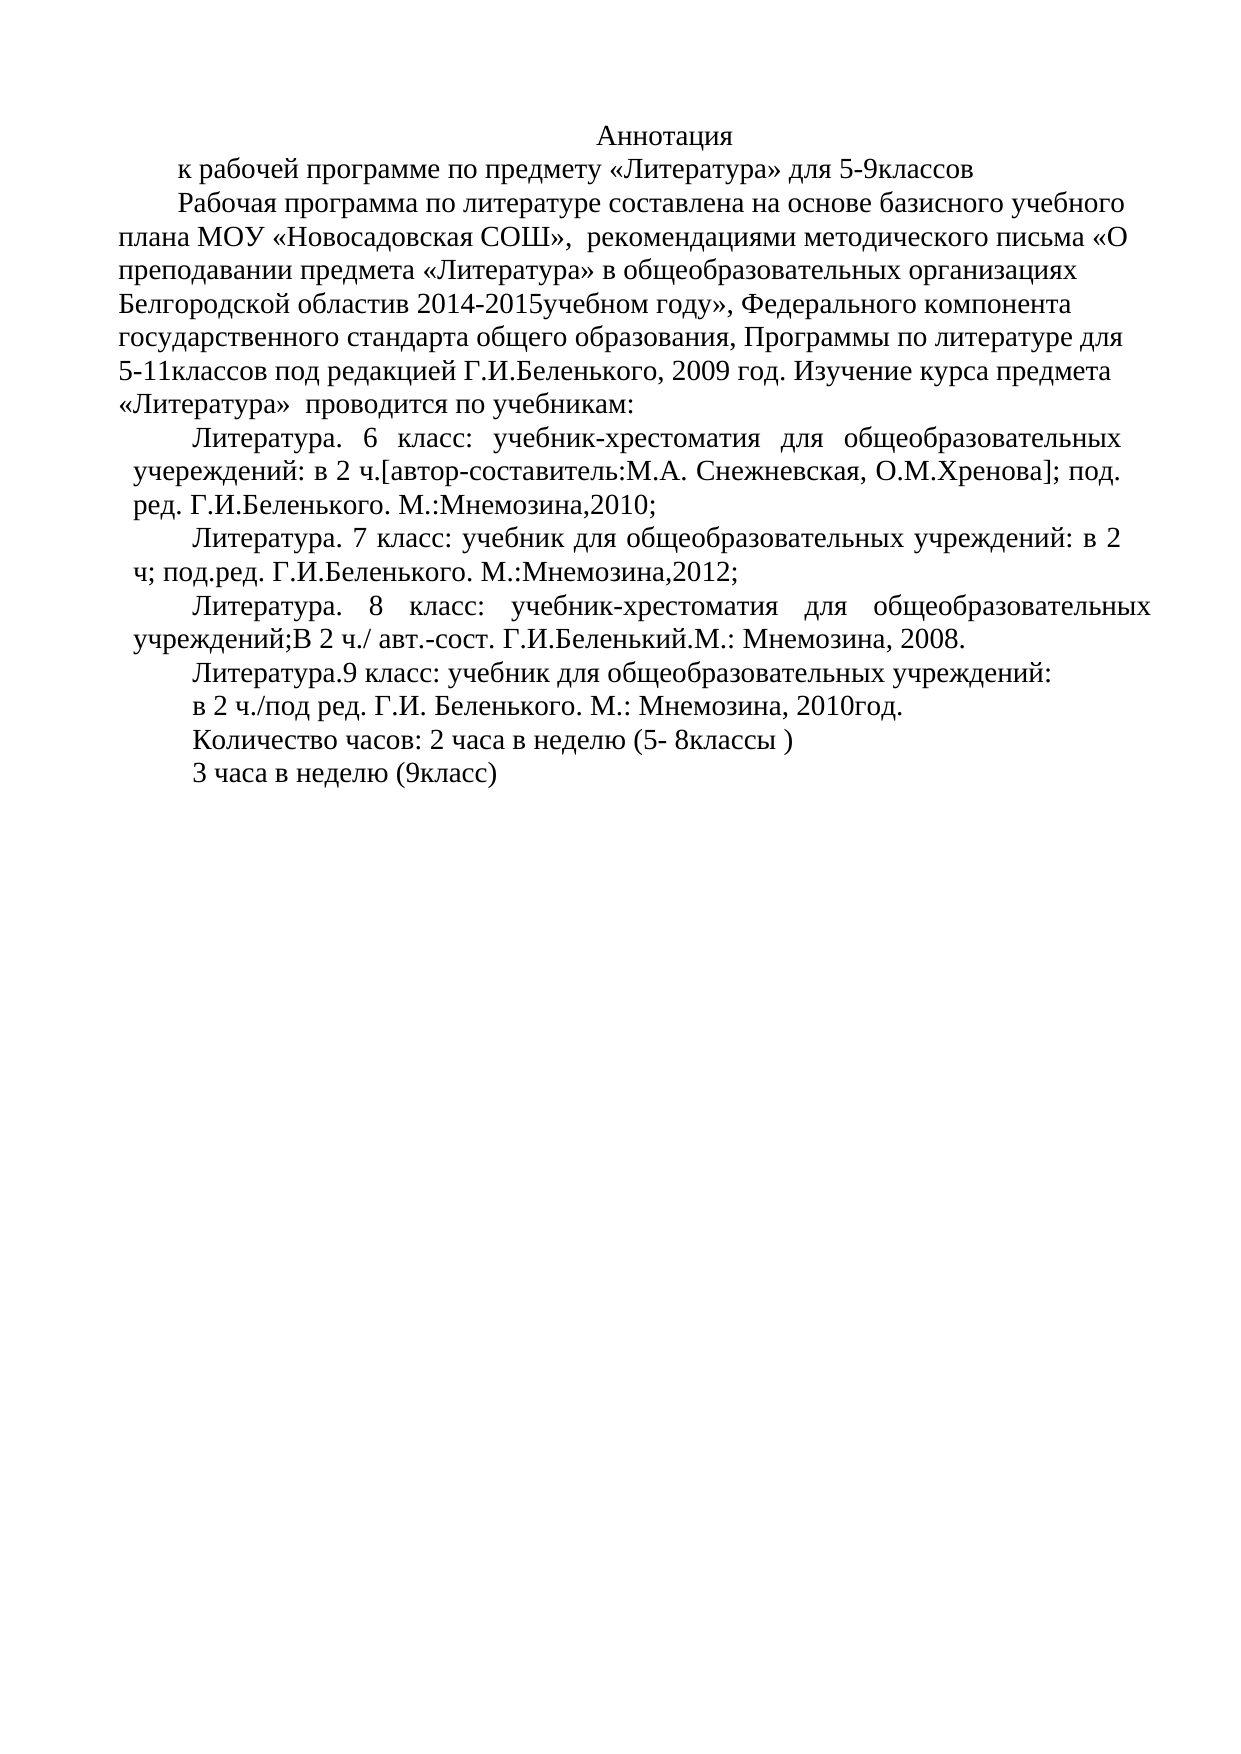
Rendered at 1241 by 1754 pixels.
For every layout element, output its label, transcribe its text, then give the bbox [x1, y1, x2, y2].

text Литература. 8 класс: учебник-хрестоматия для общеобразовательных учреждений;В 2 ч./ авт.-сост. Г.И.Беленький.М.: Мнемозина, 2008. [133, 588, 1152, 655]
text в 2 ч./под ред. Г.И. Беленького. М.: Мнемозина, 2010год. [133, 688, 1152, 722]
text Аннотация [118, 118, 1152, 152]
text Литература. 6 класс: учебник-хрестоматия для общеобразовательных учереждений: в 2 ч.[автор-составитель:М.А. Снежневская, О.М.Хренова]; под. ред. Г.И.Беленького. М.:Мнемозина,2010; [133, 420, 1122, 521]
text Рабочая программа по литературе составлена на основе базисного учебного плана МОУ «Новосадовская СОШ», рекомендациями методического письма «О преподавании предмета «Литература» в общеобразовательных организациях Белгородской областив 2014-2015учебном году», Федерального компонента государственного стандарта общего образования, Программы по литературе для 5-11классов под редакцией Г.И.Беленького, 2009 год. Изучение курса предмета «Литература» проводится по учебникам: [118, 185, 1152, 420]
text Количество часов: 2 часа в неделю (5- 8классы ) [133, 722, 1152, 755]
text Литература.9 класс: учебник для общеобразовательных учреждений: [133, 655, 1152, 688]
text к рабочей программе по предмету «Литература» для 5-9классов [118, 152, 1152, 185]
text Литература. 7 класс: учебник для общеобразовательных учреждений: в 2 ч; под.ред. Г.И.Беленького. М.:Мнемозина,2012; [133, 521, 1122, 588]
text 3 часа в неделю (9класс) [133, 755, 1152, 789]
